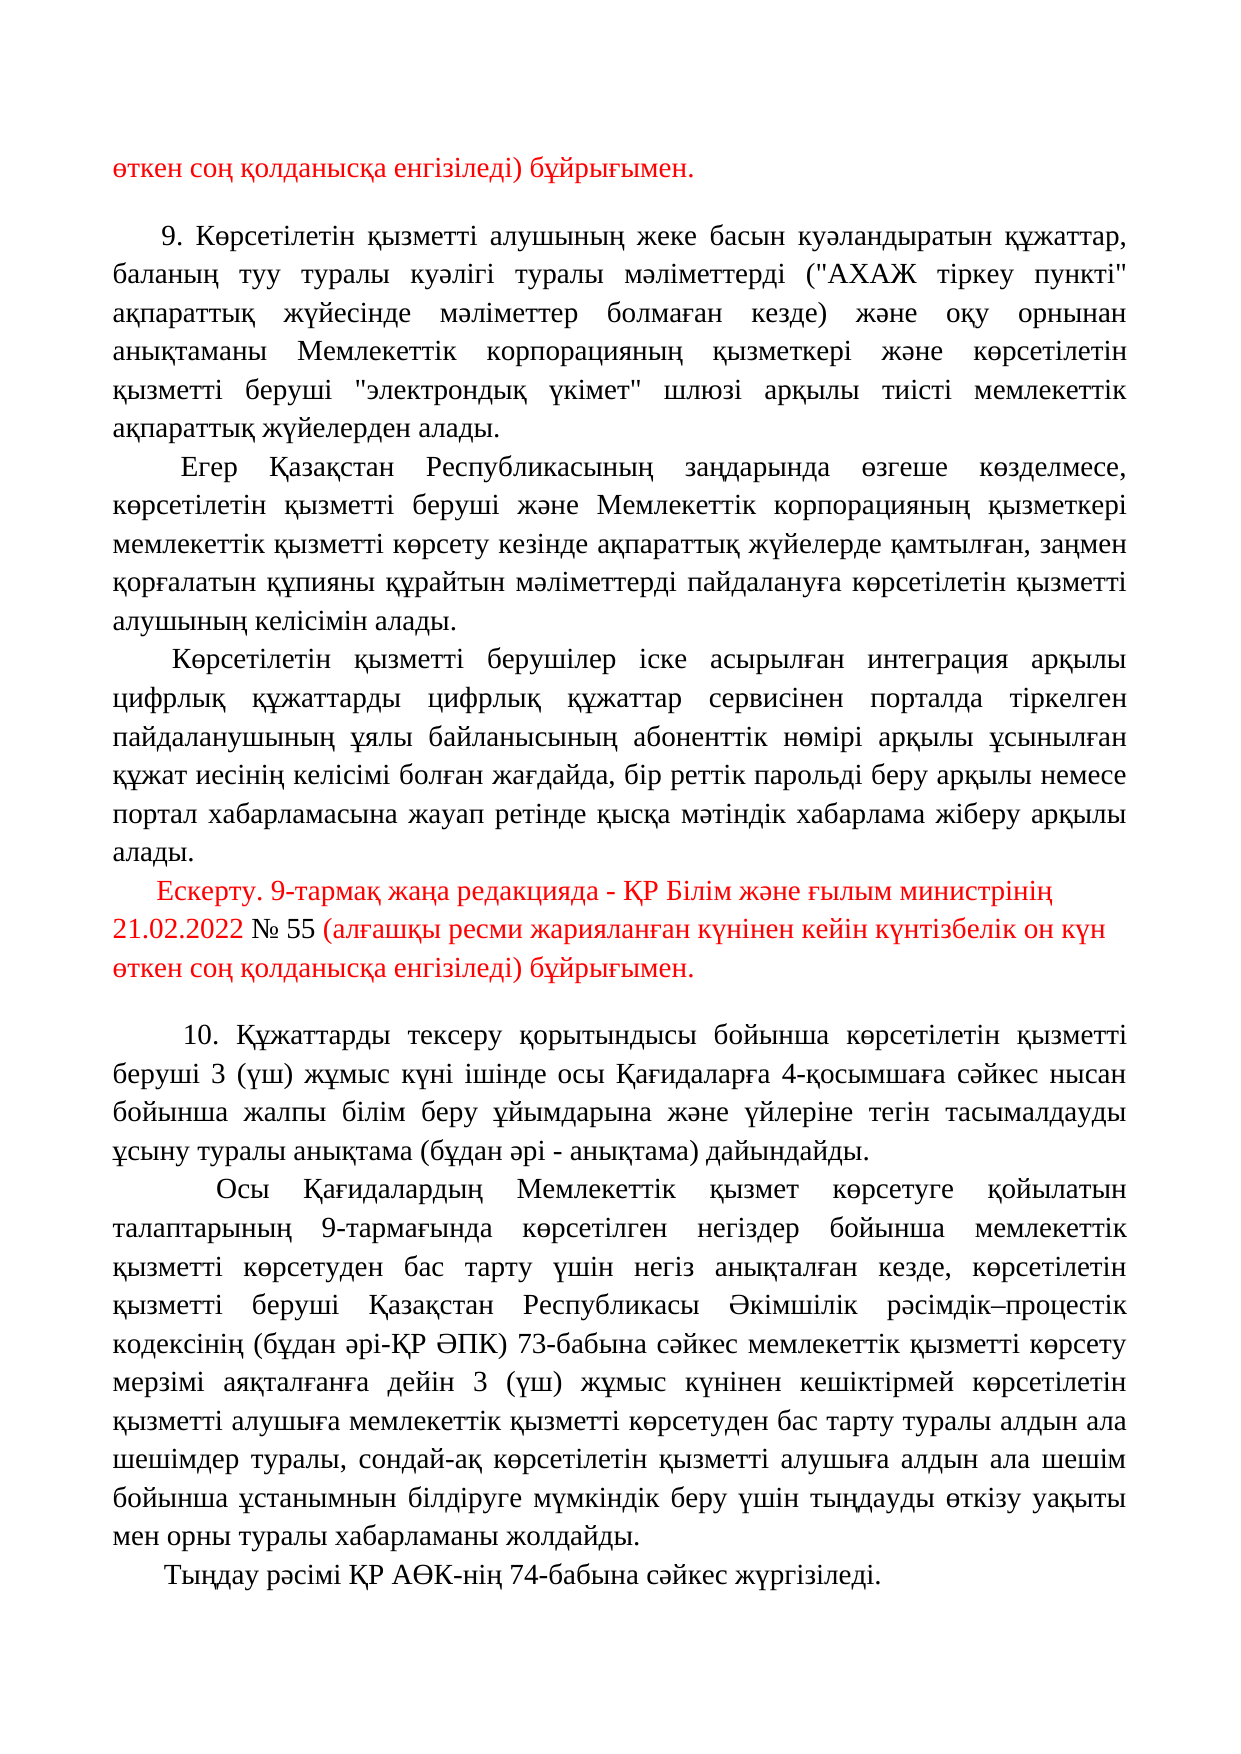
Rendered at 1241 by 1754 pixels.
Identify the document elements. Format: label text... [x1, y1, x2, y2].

text Егер Қазақстан Республикасының заңдарында өзгеше көзделмесе, көрсетілетін қызметті беруші және Мемлекеттік корпорацияның қызметкері мемлекеттік қызметті көрсету кезінде ақпараттық жүйелерде қамтылған, заңмен қорғалатын құпияны құрайтын мәліметтерді пайдалануға көрсетілетін қызметті алушының келісімін алады. [112, 449, 1128, 637]
text Осы Қағидалардың Мемлекеттік қызмет көрсетуге қойылатын талаптарының 9-тармағында көрсетілген негіздер бойынша мемлекеттік қызметті көрсетуден бас тарту үшін негіз анықталған кезде, көрсетілетін қызметті беруші Қазақстан Республикасы Әкімшілік рәсімдік–процестік кодексінің (бұдан әрі-ҚР ӘПК) 73-бабына сәйкес мемлекеттік қызметті көрсету мерзімі аяқталғанға дейін 3 (үш) жұмыс күнінен кешіктірмей көрсетілетін қызметті алушыға мемлекеттік қызметті көрсетуден бас тарту туралы алдын ала шешімдер туралы, сондай-ақ көрсетілетін қызметті алушыға алдын ала шешім бойынша ұстанымнын білдіруге мүмкіндік беру үшін тыңдауды өткізу уақыты мен орны туралы хабарламаны жолдайды. [112, 1172, 1128, 1552]
text 10. Құжаттарды тексеру қорытындысы бойынша көрсетілетін қызметті беруші 3 (үш) жұмыс күні ішінде осы Қағидаларға 4-қосымшаға сәйкес нысан бойынша жалпы білім беру ұйымдарына және үйлеріне тегін тасымалдауды ұсыну туралы анықтама (бұдан әрі - анықтама) дайындайды. [112, 1017, 1128, 1167]
text Көрсетілетін қызметті берушілер іске асырылған интеграция арқылы цифрлық құжаттарды цифрлық құжаттар сервисінен порталда тіркелген пайдаланушының ұялы байланысының абоненттік нөмірі арқылы ұсынылған құжат иесінің келісімі болған жағдайда, бір реттік парольді беру арқылы немесе портал хабарламасына жауап ретінде қысқа мәтіндік хабарлама жіберу арқылы алады. [112, 642, 1128, 868]
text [112, 150, 1128, 214]
text Ескерту. 9-тармақ жаңа редакцияда - ҚР Білім және ғылым министрінің 21.02.2022 № 55 (алғашқы ресми жарияланған күнінен кейін күнтізбелік он күн өткен соң қолданысқа енгізіледі) бұйрығымен. [112, 873, 1128, 1014]
text 9. Көрсетілетін қызметті алушының жеке басын куәландыратын құжаттар, баланың туу туралы куәлігі туралы мәліметтерді ("АХАЖ тіркеу пункті" ақпараттық жүйесінде мәліметтер болмаған кезде) және оқу орнынан анықтаманы Мемлекеттік корпорацияның қызметкері және көрсетілетін қызметті беруші "электрондық үкімет" шлюзі арқылы тиісті мемлекеттік ақпараттық жүйелерден алады. [112, 218, 1128, 444]
text Тыңдау рәсімі ҚР АӨК-нің 74-бабына сәйкес жүргізіледі. [112, 1557, 1128, 1591]
